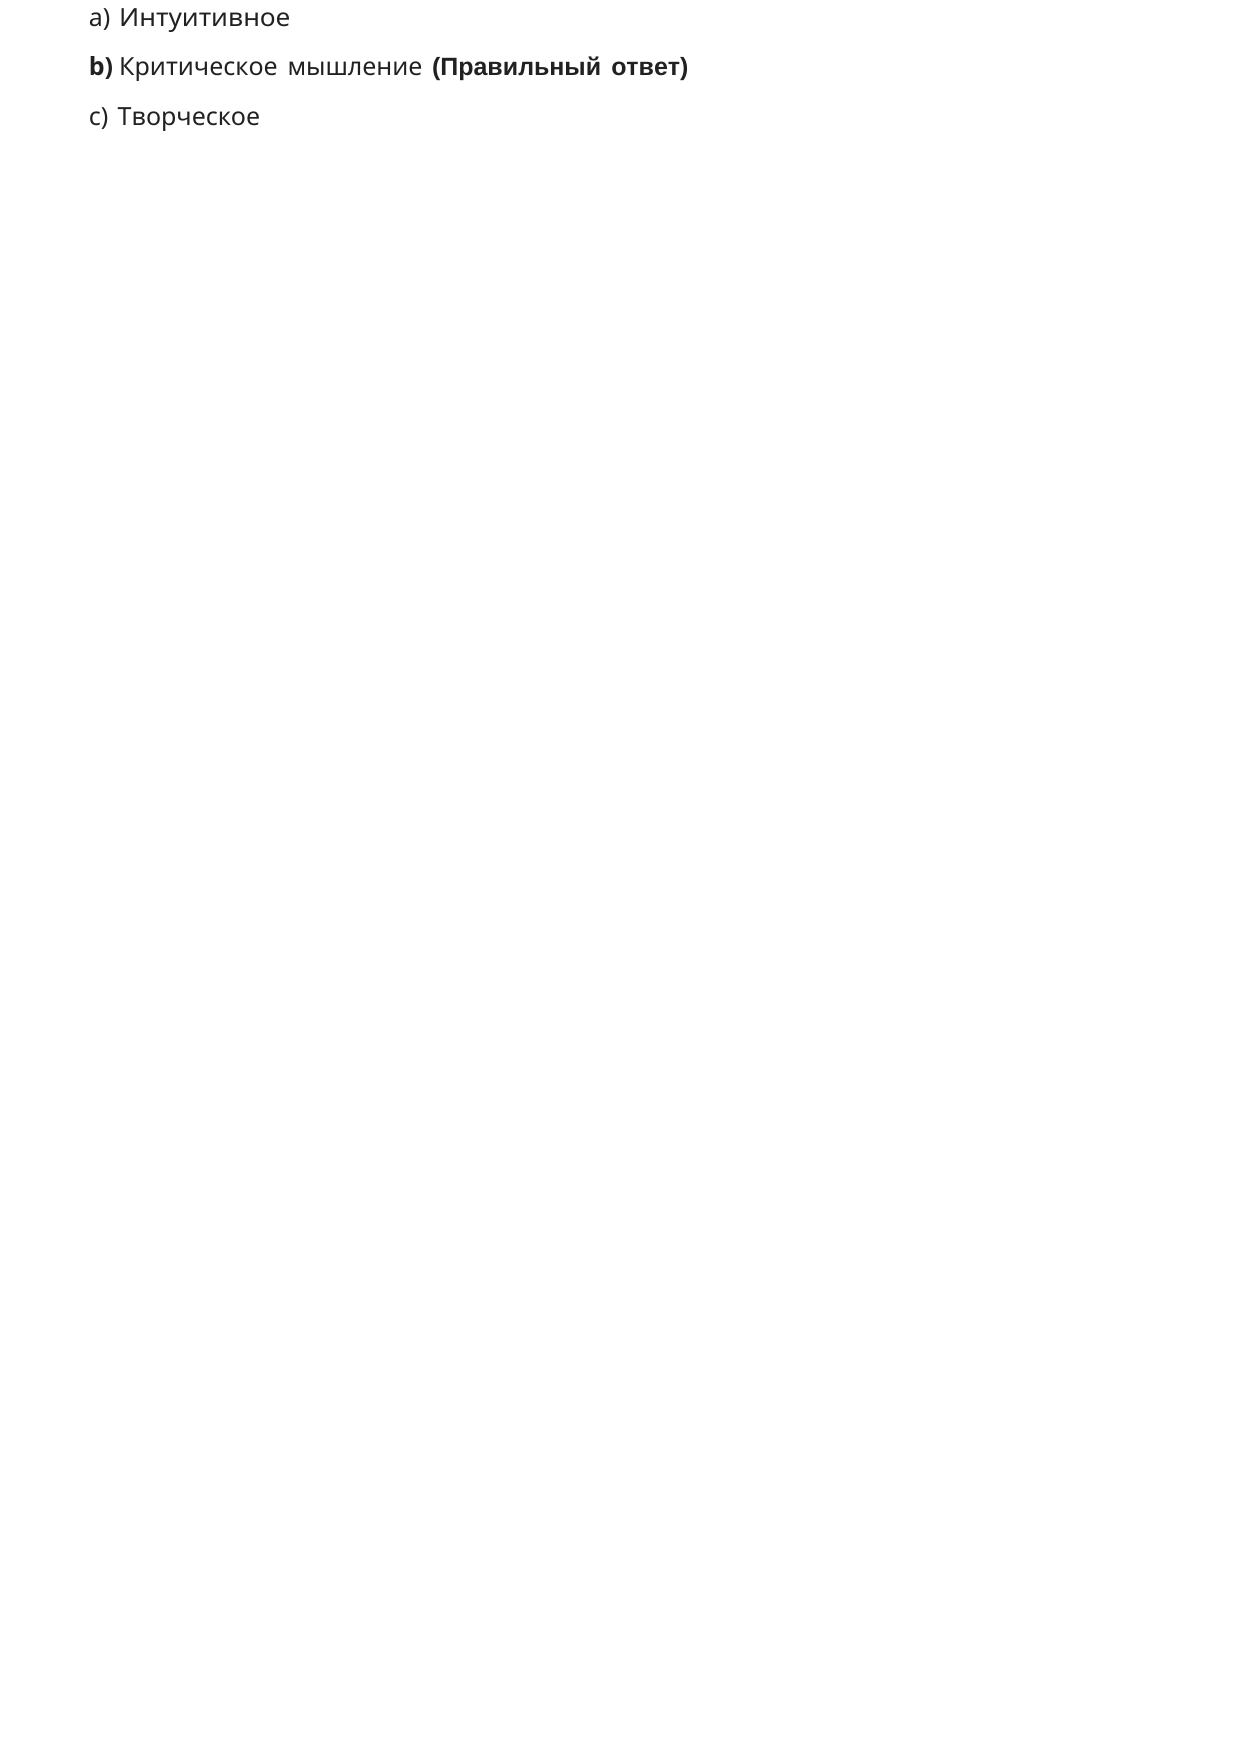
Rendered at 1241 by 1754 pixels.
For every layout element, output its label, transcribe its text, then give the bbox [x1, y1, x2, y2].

list Критическое мышление (Правильный ответ) [89, 49, 1240, 83]
list Творческое [89, 98, 1240, 132]
list Интуитивное [89, 0, 1240, 34]
